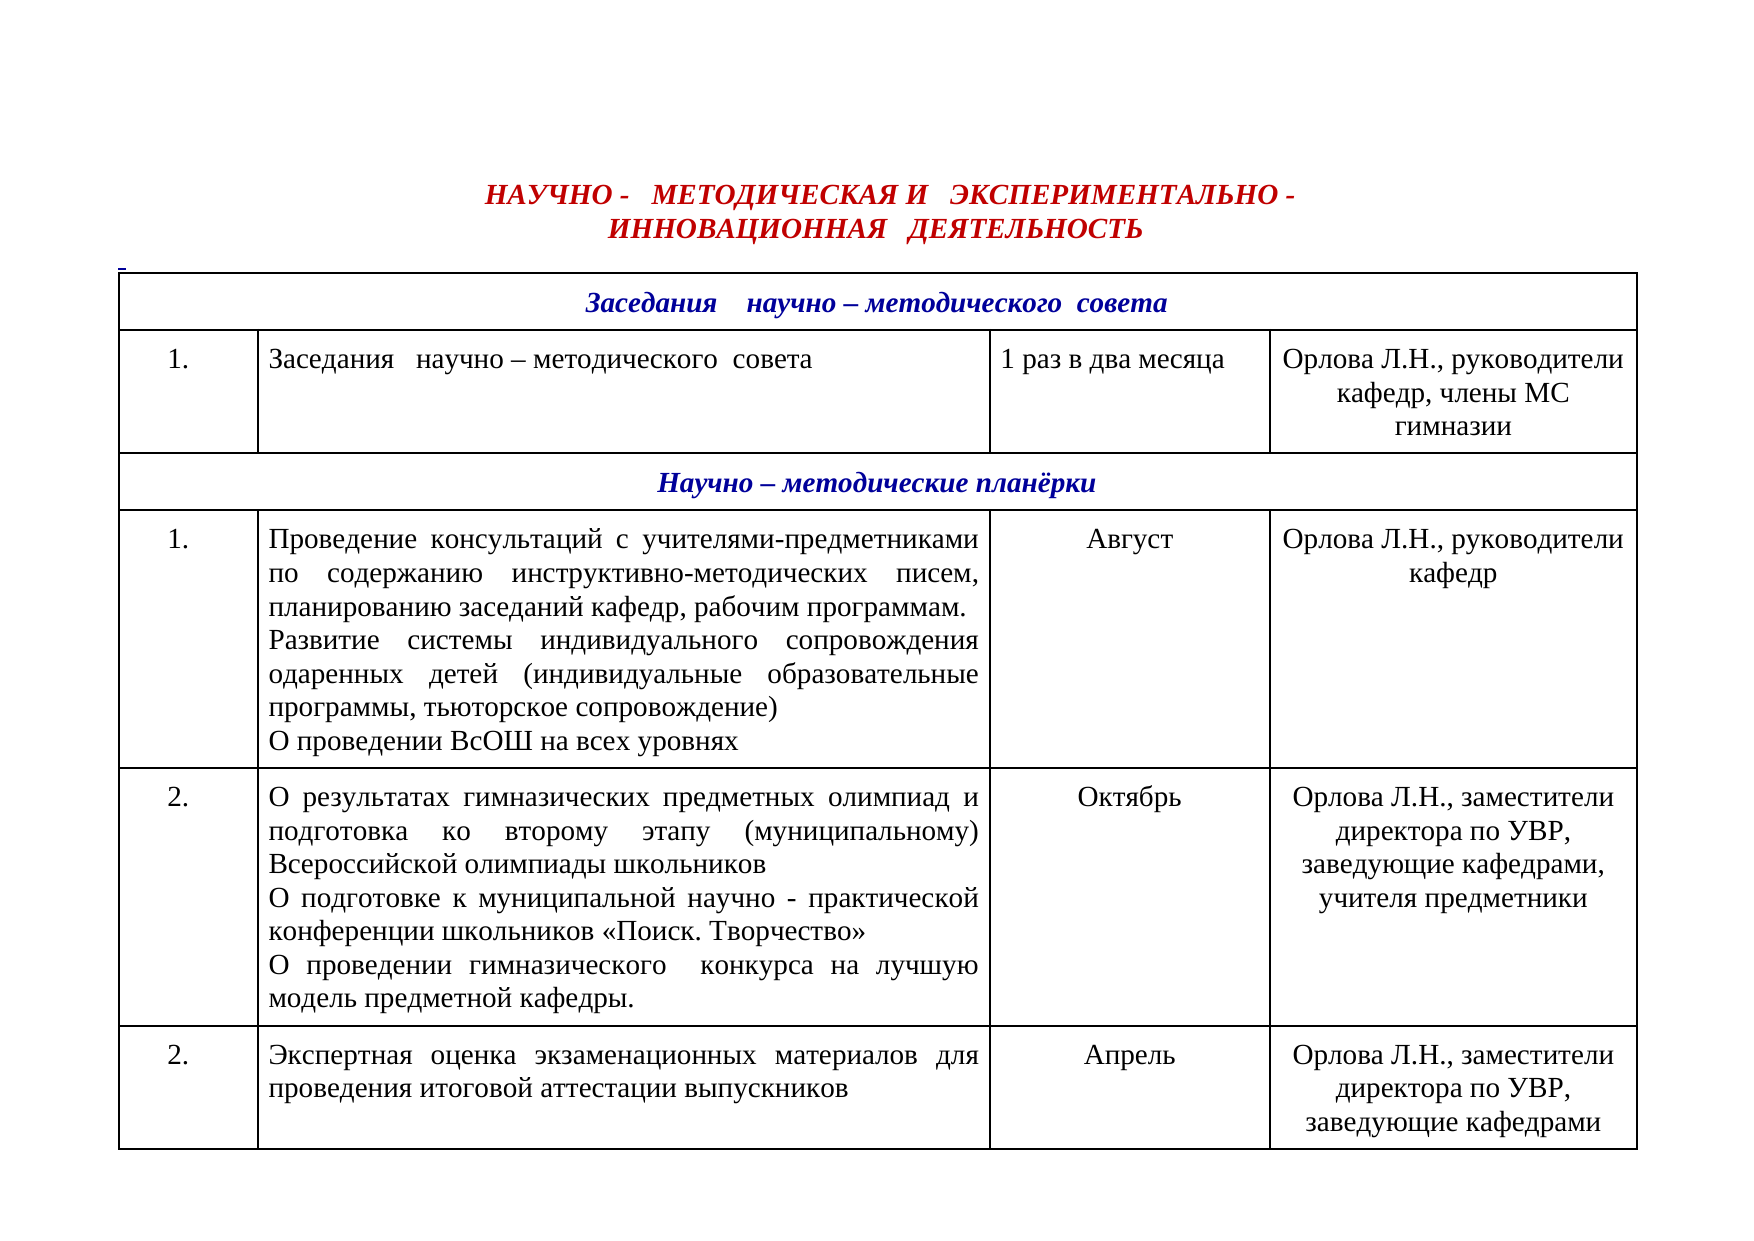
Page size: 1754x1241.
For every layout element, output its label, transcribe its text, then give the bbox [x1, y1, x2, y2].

table_cell О результатах гимназических предметных олимпиад и подготовка ко второму этапу (муниципальному) Всероссийской олимпиады школьников О подготовке к муниципальной научно - практической конференции школьников «Поиск. Творчество» О проведении гимназического конкурса на лучшую модель предметной кафедры. [259, 769, 989, 1024]
table_cell 1. [120, 511, 257, 767]
table_cell 2. [120, 769, 257, 1024]
table_cell Октябрь [991, 769, 1269, 1024]
table_cell Проведение консультаций с учителями-предметниками по содержанию инструктивно-методических писем, планированию заседаний кафедр, рабочим программам. Развитие системы индивидуального сопровождения одаренных детей (индивидуальные образовательные программы, тьюторское сопровождение) О проведении ВсОШ на всех уровнях [259, 511, 989, 767]
text НАУЧНО - МЕТОДИЧЕСКАЯ И ЭКСПЕРИМЕНТАЛЬНО - [118, 177, 1636, 211]
table_cell 1. [120, 331, 257, 452]
table_cell Орлова Л.Н., руководители кафедр, члены МС гимназии [1271, 331, 1636, 452]
text ИННОВАЦИОННАЯ ДЕЯТЕЛЬНОСТЬ [118, 211, 1636, 244]
table_cell Орлова Л.Н., руководители кафедр [1271, 511, 1636, 767]
table_cell Научно – методические планёрки [120, 454, 1636, 509]
table_cell Экспертная оценка экзаменационных материалов для проведения итоговой аттестации выпускников [259, 1027, 989, 1148]
table_cell Орлова Л.Н., заместители директора по УВР, заведующие кафедрами [1271, 1027, 1636, 1148]
table_cell Орлова Л.Н., заместители директора по УВР, заведующие кафедрами, учителя предметники [1271, 769, 1636, 1024]
table_cell Апрель [991, 1027, 1269, 1148]
table_cell Заседания научно – методического совета [259, 331, 989, 452]
table_header Заседания научно – методического совета [120, 274, 1636, 329]
table_cell 2. [120, 1027, 257, 1148]
table_cell 1 раз в два месяца [991, 331, 1269, 452]
table_cell Август [991, 511, 1269, 767]
